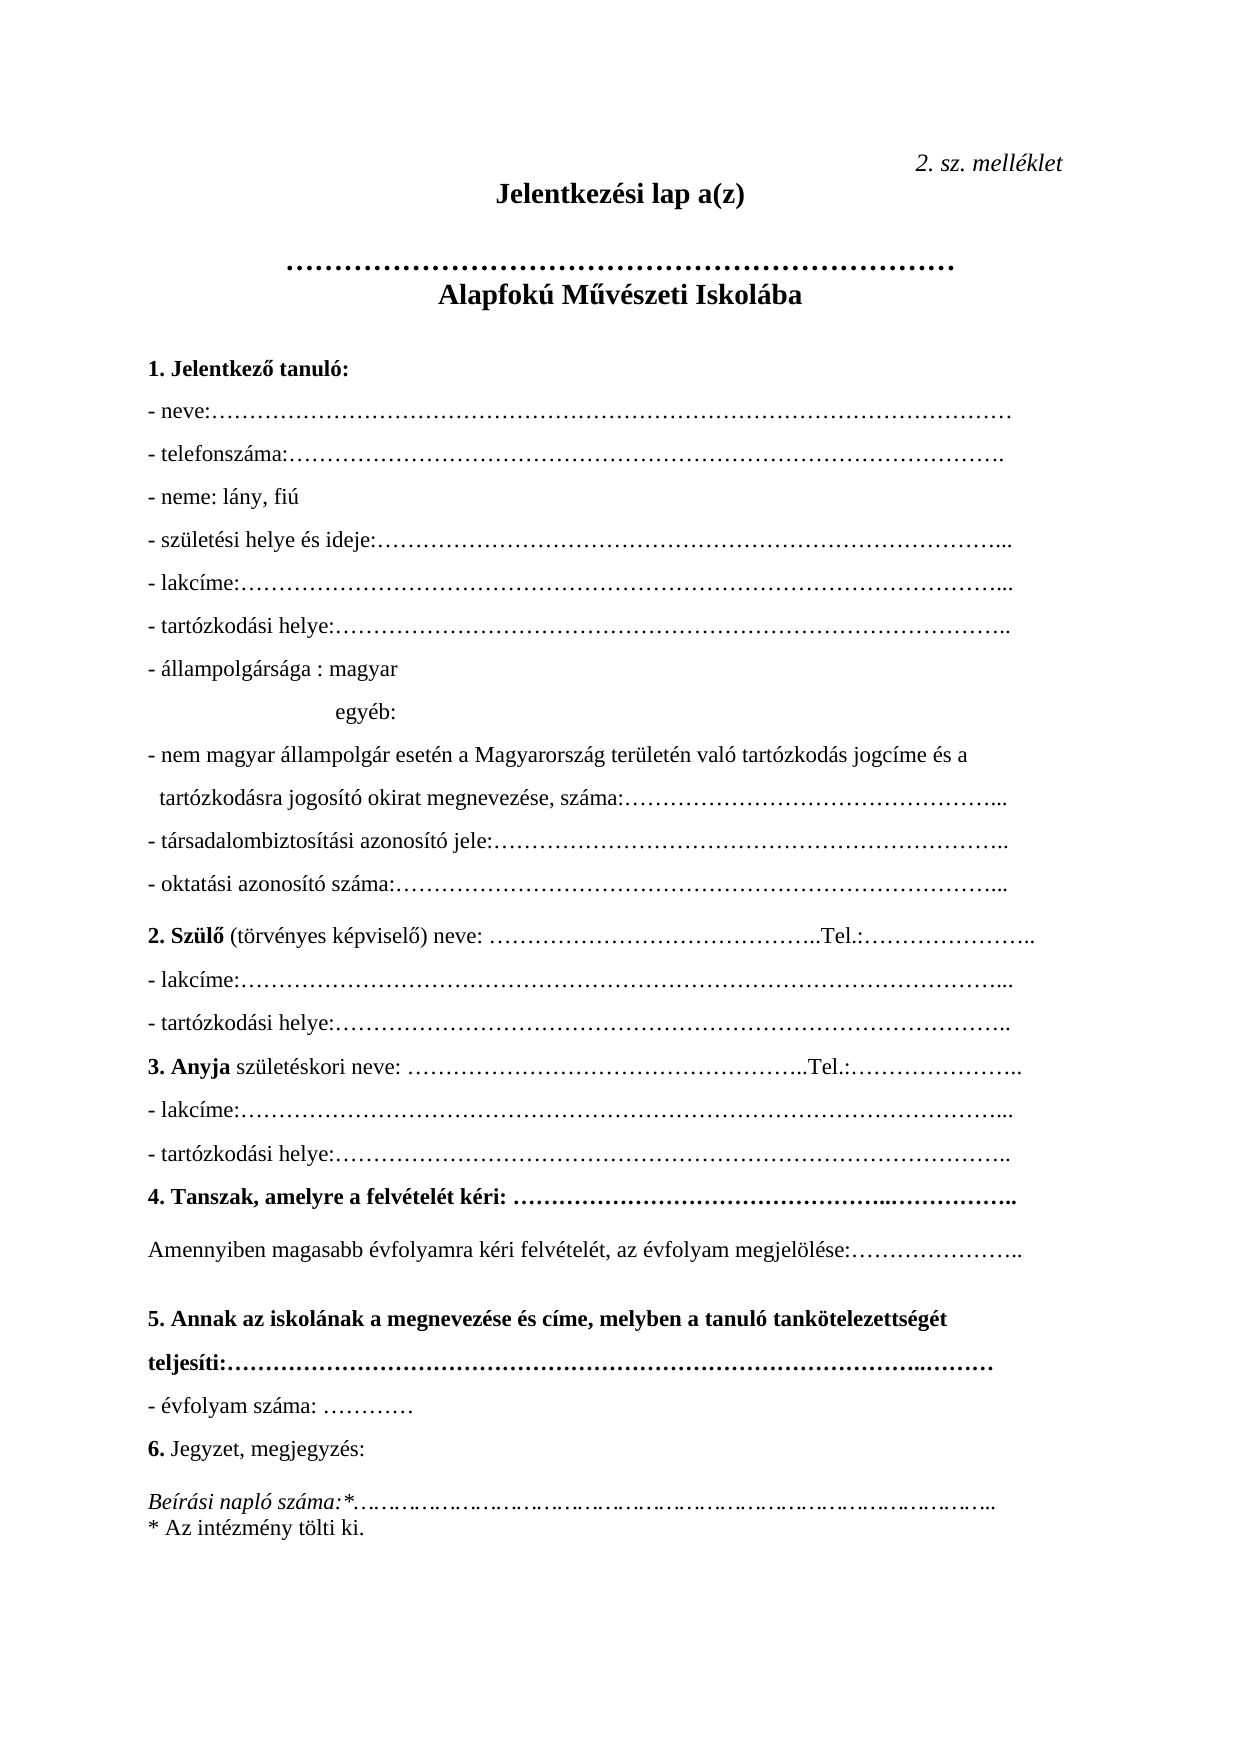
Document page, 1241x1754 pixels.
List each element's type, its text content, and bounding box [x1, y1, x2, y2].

text - tartózkodási helye:…………………………………………………………………………….. [148, 1009, 1093, 1036]
text Beírási napló száma:*………………………………………………………………………………….. [148, 1488, 1093, 1514]
text - tartózkodási helye:…………………………………………………………………………….. [148, 1139, 1093, 1166]
text 6. Jegyzet, megjegyzés: [148, 1435, 1093, 1461]
text 2. sz. melléklet [811, 148, 1093, 176]
text - lakcíme:………………………………………………………………………………………... [148, 569, 1093, 596]
text - telefonszáma:…………………………………………………………………………………. [148, 441, 1093, 467]
text teljesíti:………………………………………………………………………………..……… [148, 1348, 1093, 1375]
text 2. Szülő (törvényes képviselő) neve: ……………………………………..Tel.:………………….. [148, 922, 1093, 949]
text * Az intézmény tölti ki. [148, 1514, 1093, 1540]
text - neme: lány, fiú [148, 483, 1093, 510]
text - tartózkodási helye:…………………………………………………………………………….. [148, 612, 1093, 638]
text 3. Anyja születéskori neve: ……………………………………………..Tel.:………………….. [148, 1053, 1093, 1079]
text - lakcíme:………………………………………………………………………………………... [148, 1096, 1093, 1122]
text - nem magyar állampolgár esetén a Magyarország területén való tartózkodás jogcíme és a [148, 741, 1093, 767]
text - lakcíme:………………………………………………………………………………………... [148, 966, 1093, 992]
text Jelentkezési lap a(z) [148, 176, 1093, 210]
text - évfolyam száma: ………… [148, 1392, 1093, 1418]
text egyéb: [295, 698, 1093, 724]
text 1. Jelentkező tanuló: [148, 355, 1093, 381]
text 4. Tanszak, amelyre a felvételét kéri: …………………………………………..…………….. [148, 1183, 1093, 1209]
text 5. Annak az iskolának a megnevezése és címe, melyben a tanuló tankötelezettségét [148, 1305, 1093, 1332]
text - társadalombiztosítási azonosító jele:………………………………………………………….. [148, 827, 1093, 853]
text - neve:…………………………………………………………………………………………… [148, 398, 1093, 424]
text Amennyiben magasabb évfolyamra kéri felvételét, az évfolyam megjelölése:………………….. [148, 1236, 1093, 1262]
text Alapfokú Művészeti Iskolába [148, 277, 1093, 311]
text tartózkodásra jogosító okirat megnevezése, száma:…………………………………………... [148, 784, 1093, 810]
text …………………………………………………………… [148, 243, 1093, 277]
text - állampolgársága : magyar [148, 655, 1093, 681]
text - oktatási azonosító száma:……………………………………………………………………... [148, 870, 1093, 896]
text - születési helye és ideje:………………………………………………………………………... [148, 526, 1093, 553]
